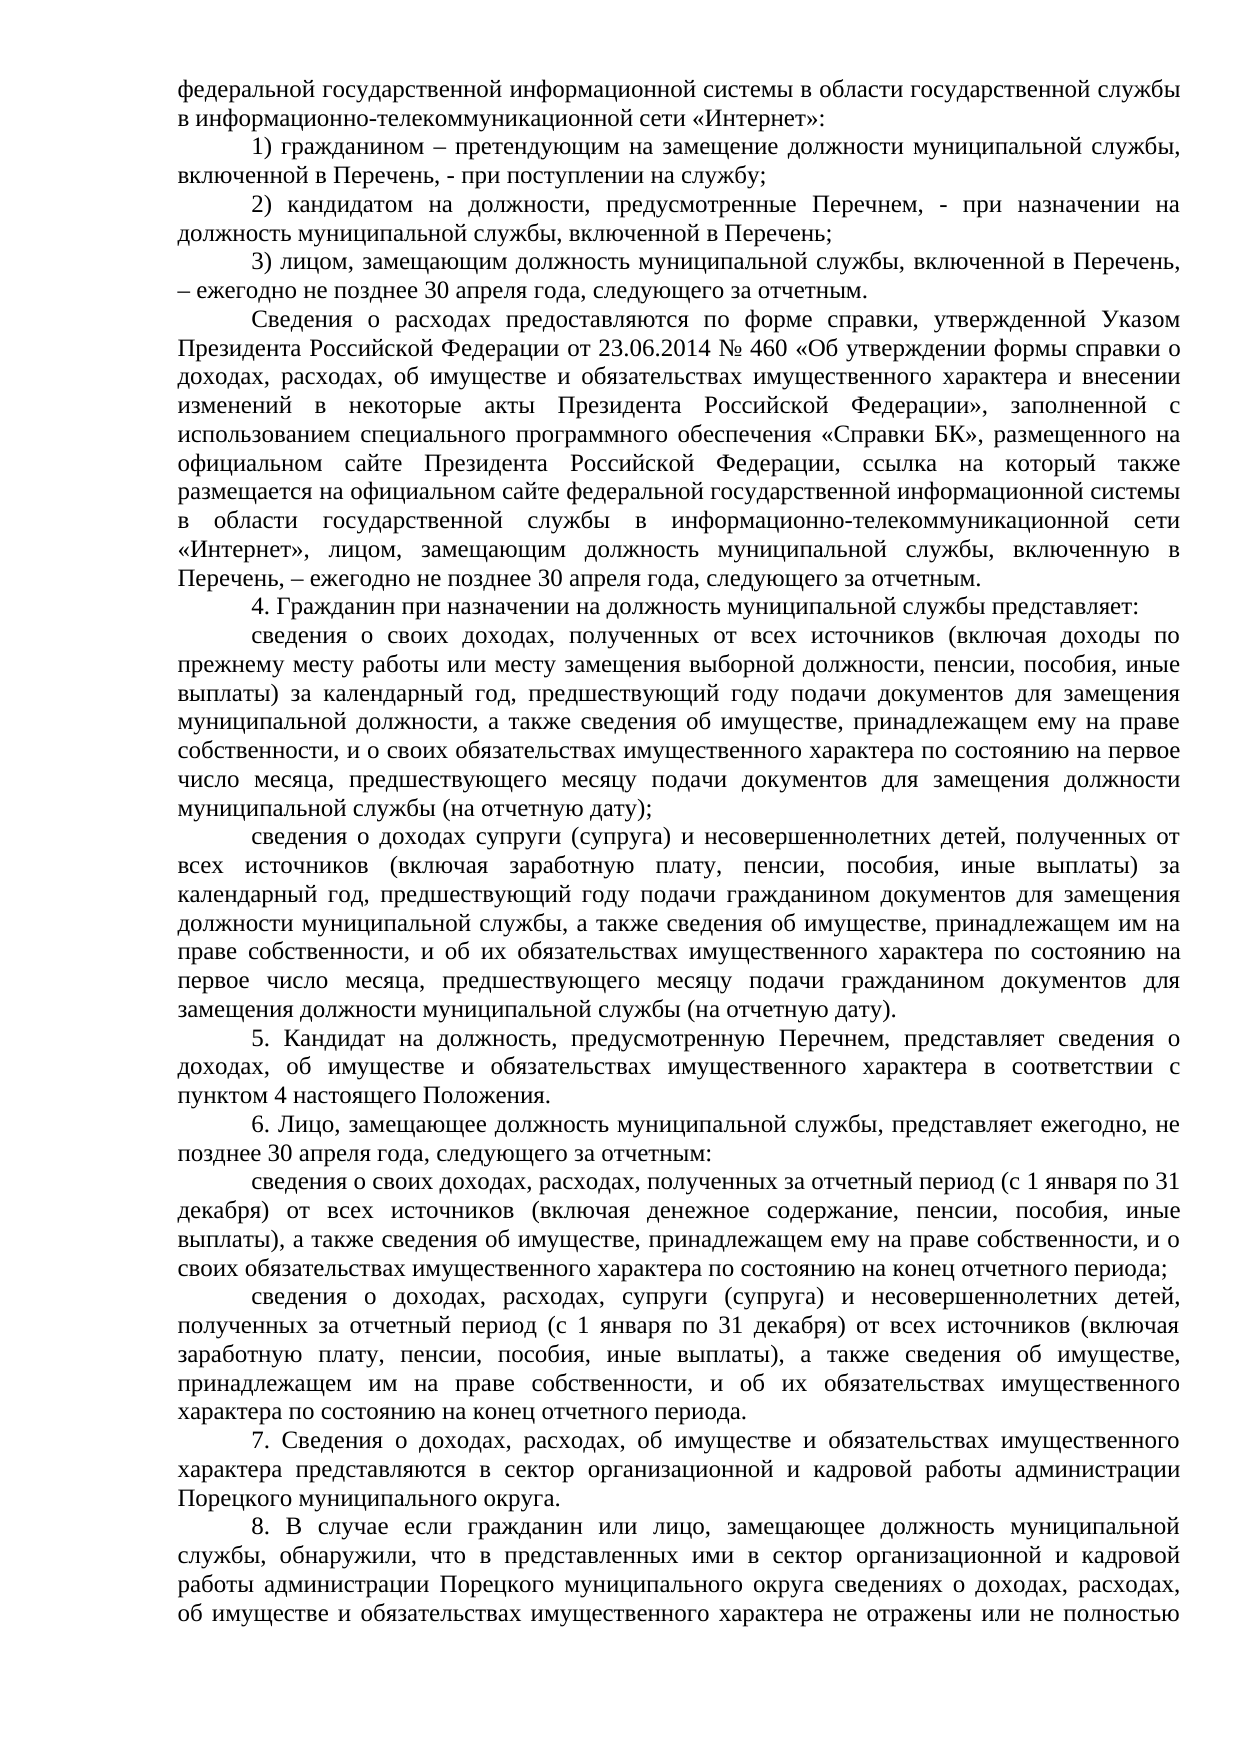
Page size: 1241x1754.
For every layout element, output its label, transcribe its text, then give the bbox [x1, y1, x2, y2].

text сведения о своих доходах, полученных от всех источников (включая доходы по прежнему месту работы или месту замещения выборной должности, пенсии, пособия, иные выплаты) за календарный год, предшествующий году подачи документов для замещения муниципальной должности, а также сведения об имуществе, принадлежащем ему на праве собственности, и о своих обязательствах имущественного характера по состоянию на первое число месяца, предшествующего месяцу подачи документов для замещения должности муниципальной службы (на отчетную дату); [177, 620, 1181, 821]
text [177, 1511, 1181, 1626]
text 4. Гражданин при назначении на должность муниципальной службы представляет: [177, 591, 1181, 620]
text сведения о своих доходах, расходах, полученных за отчетный период (с 1 января по 31 декабря) от всех источников (включая денежное содержание, пенсии, пособия, иные выплаты), а также сведения об имуществе, принадлежащем ему на праве собственности, и о своих обязательствах имущественного характера по состоянию на конец отчетного периода; [177, 1166, 1181, 1281]
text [177, 74, 1181, 131]
text 1) гражданином – претендующим на замещение должности муниципальной службы, включенной в Перечень, - при поступлении на службу; [177, 131, 1181, 189]
text сведения о доходах, расходах, супруги (супруга) и несовершеннолетних детей, полученных за отчетный период (с 1 января по 31 декабря) от всех источников (включая заработную плату, пенсии, пособия, иные выплаты), а также сведения об имуществе, принадлежащем им на праве собственности, и об их обязательствах имущественного характера по состоянию на конец отчетного периода. [177, 1281, 1181, 1425]
text 3) лицом, замещающим должность муниципальной службы, включенной в Перечень, – ежегодно не позднее 30 апреля года, следующего за отчетным. [177, 246, 1181, 304]
text 6. Лицо, замещающее должность муниципальной службы, представляет ежегодно, не позднее 30 апреля года, следующего за отчетным: [177, 1109, 1181, 1166]
text сведения о доходах супруги (супруга) и несовершеннолетних детей, полученных от всех источников (включая заработную плату, пенсии, пособия, иные выплаты) за календарный год, предшествующий году подачи гражданином документов для замещения должности муниципальной службы, а также сведения об имуществе, принадлежащем им на праве собственности, и об их обязательствах имущественного характера по состоянию на первое число месяца, предшествующего месяцу подачи гражданином документов для замещения должности муниципальной службы (на отчетную дату). [177, 821, 1181, 1023]
text 5. Кандидат на должность, предусмотренную Перечнем, представляет сведения о доходах, об имуществе и обязательствах имущественного характера в соответствии с пунктом 4 настоящего Положения. [177, 1023, 1181, 1109]
text 7. Сведения о доходах, расходах, об имуществе и обязательствах имущественного характера представляются в сектор организационной и кадровой работы администрации Порецкого муниципального округа. [177, 1425, 1181, 1511]
text Сведения о расходах предоставляются по форме справки, утвержденной Указом Президента Российской Федерации от 23.06.2014 № 460 «Об утверждении формы справки о доходах, расходах, об имуществе и обязательствах имущественного характера и внесении изменений в некоторые акты Президента Российской Федерации», заполненной с использованием специального программного обеспечения «Справки БК», размещенного на официальном сайте Президента Российской Федерации, ссылка на который также размещается на официальном сайте федеральной государственной информационной системы в области государственной службы в информационно-телекоммуникационной сети «Интернет», лицом, замещающим должность муниципальной службы, включенную в Перечень, – ежегодно не позднее 30 апреля года, следующего за отчетным. [177, 304, 1181, 591]
text 2) кандидатом на должности, предусмотренные Перечнем, - при назначении на должность муниципальной службы, включенной в Перечень; [177, 189, 1181, 246]
